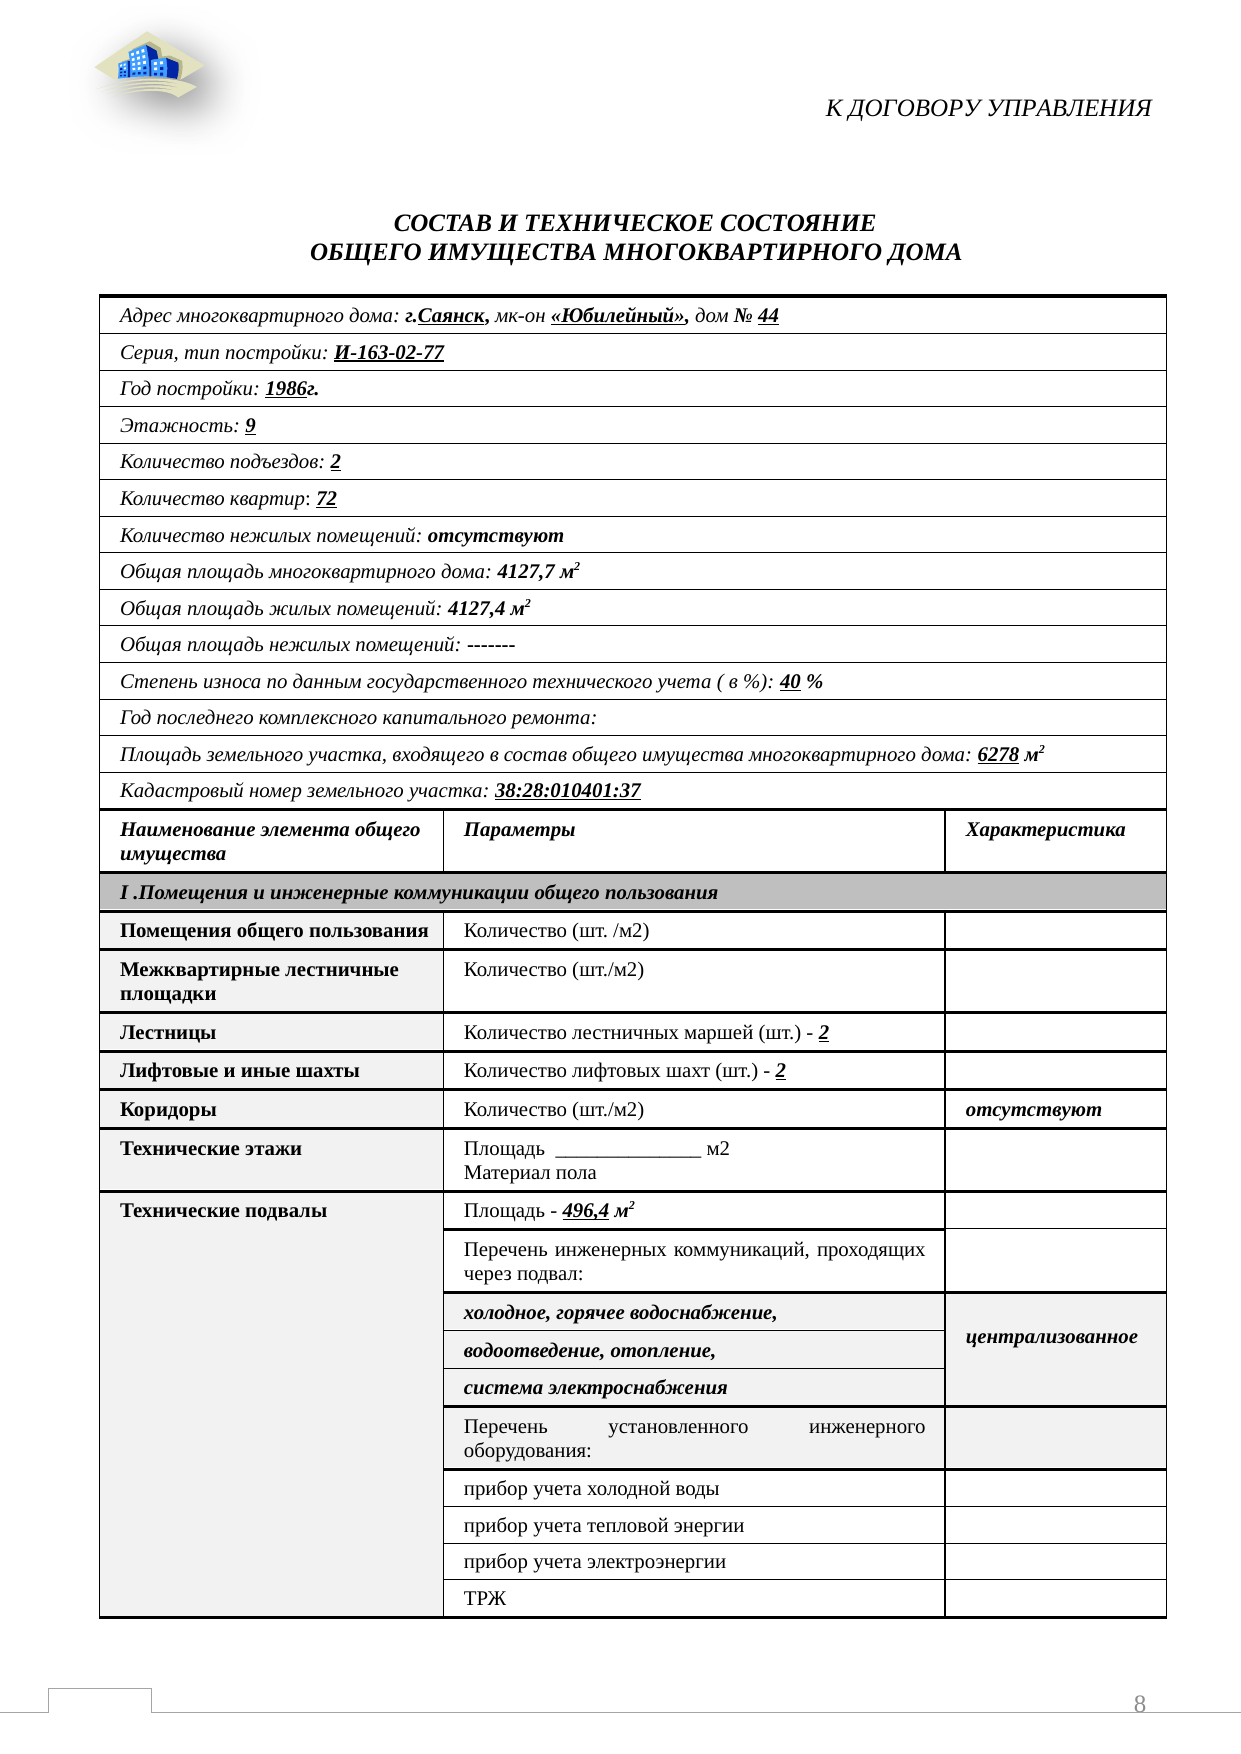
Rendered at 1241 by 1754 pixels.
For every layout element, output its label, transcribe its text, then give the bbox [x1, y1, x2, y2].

table_cell Количество нежилых помещений: отсутствуют [100, 517, 1166, 552]
table_cell Количество (шт. /м2) [444, 913, 944, 948]
table_cell [946, 913, 1166, 948]
table_header Адрес многоквартирного дома: г.Саянск, мк-он «Юбилейный», дом № 44 [100, 298, 1166, 333]
table_cell Серия, тип постройки: И-163-02-77 [100, 334, 1166, 369]
table_cell Общая площадь жилых помещений: 4127,4 м2 [100, 590, 1166, 625]
table_cell Технические подвалы [100, 1193, 443, 1616]
text ОБЩЕГО ИМУЩЕСТВА МНОГОКВАРТИРНОГО ДОМА [103, 237, 1152, 266]
table_cell прибор учета тепловой энергии [444, 1507, 944, 1543]
table_cell Межквартирные лестничные площадки [100, 951, 443, 1011]
table_cell Параметры [444, 811, 944, 871]
table_cell Площадь земельного участка, входящего в состав общего имущества многоквартирного дома: 6278 м2 [100, 736, 1166, 772]
table_cell отсутствуют [946, 1091, 1166, 1127]
table_cell система электроснабжения [444, 1369, 944, 1405]
table_cell Коридоры [100, 1091, 443, 1127]
table_cell прибор учета холодной воды [444, 1471, 944, 1506]
table_cell Перечень установленного инженерного оборудования: [444, 1408, 944, 1467]
table_cell Общая площадь нежилых помещений: ------- [100, 626, 1166, 662]
table_cell Количество (шт./м2) [444, 951, 944, 1011]
table_cell Перечень инженерных коммуникаций, проходящих через подвал: [444, 1231, 944, 1291]
text К ДОГОВОРУ УПРАВЛЕНИЯ [103, 93, 1152, 151]
table_cell Лестницы [100, 1014, 443, 1049]
table_cell Степень износа по данным государственного технического учета ( в %): 40 % [100, 663, 1166, 698]
table_cell [946, 1130, 1166, 1189]
table_cell водоотведение, отопление, [444, 1331, 944, 1368]
table_cell Площадь ______________ м2 Материал пола [444, 1130, 944, 1189]
table_cell [946, 1471, 1166, 1506]
table_cell [946, 1580, 1166, 1616]
text СОСТАВ И ТЕХНИЧЕСКОЕ СОСТОЯНИЕ [118, 208, 1152, 237]
table_cell Площадь - 496,4 м2 [444, 1193, 944, 1228]
table_cell Количество лифтовых шахт (шт.) - 2 [444, 1053, 944, 1088]
table_cell [946, 1014, 1166, 1049]
table_cell Год последнего комплексного капитального ремонта: [100, 700, 1166, 735]
table_cell Лифтовые и иные шахты [100, 1053, 443, 1088]
table_cell Технические этажи [100, 1130, 443, 1189]
table_cell Количество квартир: 72 [100, 480, 1166, 516]
table_cell [946, 1053, 1166, 1088]
table_cell [946, 1408, 1166, 1467]
table_cell Количество подъездов: 2 [100, 444, 1166, 479]
table_cell [946, 1229, 1166, 1291]
table_cell Количество лестничных маршей (шт.) - 2 [444, 1014, 944, 1049]
table_cell I .Помещения и инженерные коммуникации общего пользования [100, 874, 1166, 909]
table_cell Наименование элемента общего имущества [100, 811, 443, 871]
table_cell [946, 951, 1166, 1011]
table_cell [946, 1507, 1166, 1543]
table_cell [946, 1193, 1166, 1228]
table_cell Количество (шт./м2) [444, 1091, 944, 1127]
table_cell Кадастровый номер земельного участка: 38:28:010401:37 [100, 773, 1166, 808]
table_cell прибор учета электроэнергии [444, 1544, 944, 1579]
table_cell [946, 1544, 1166, 1579]
table_cell Общая площадь многоквартирного дома: 4127,7 м2 [100, 553, 1166, 589]
table_cell Помещения общего пользования [100, 913, 443, 948]
table_cell централизованное [946, 1294, 1166, 1405]
table_cell ТРЖ [444, 1580, 944, 1616]
table_cell холодное, горячее водоснабжение, [444, 1294, 944, 1329]
table_cell Этажность: 9 [100, 407, 1166, 443]
table_cell Характеристика [946, 811, 1166, 871]
table_cell Год постройки: 1986г. [100, 371, 1166, 406]
